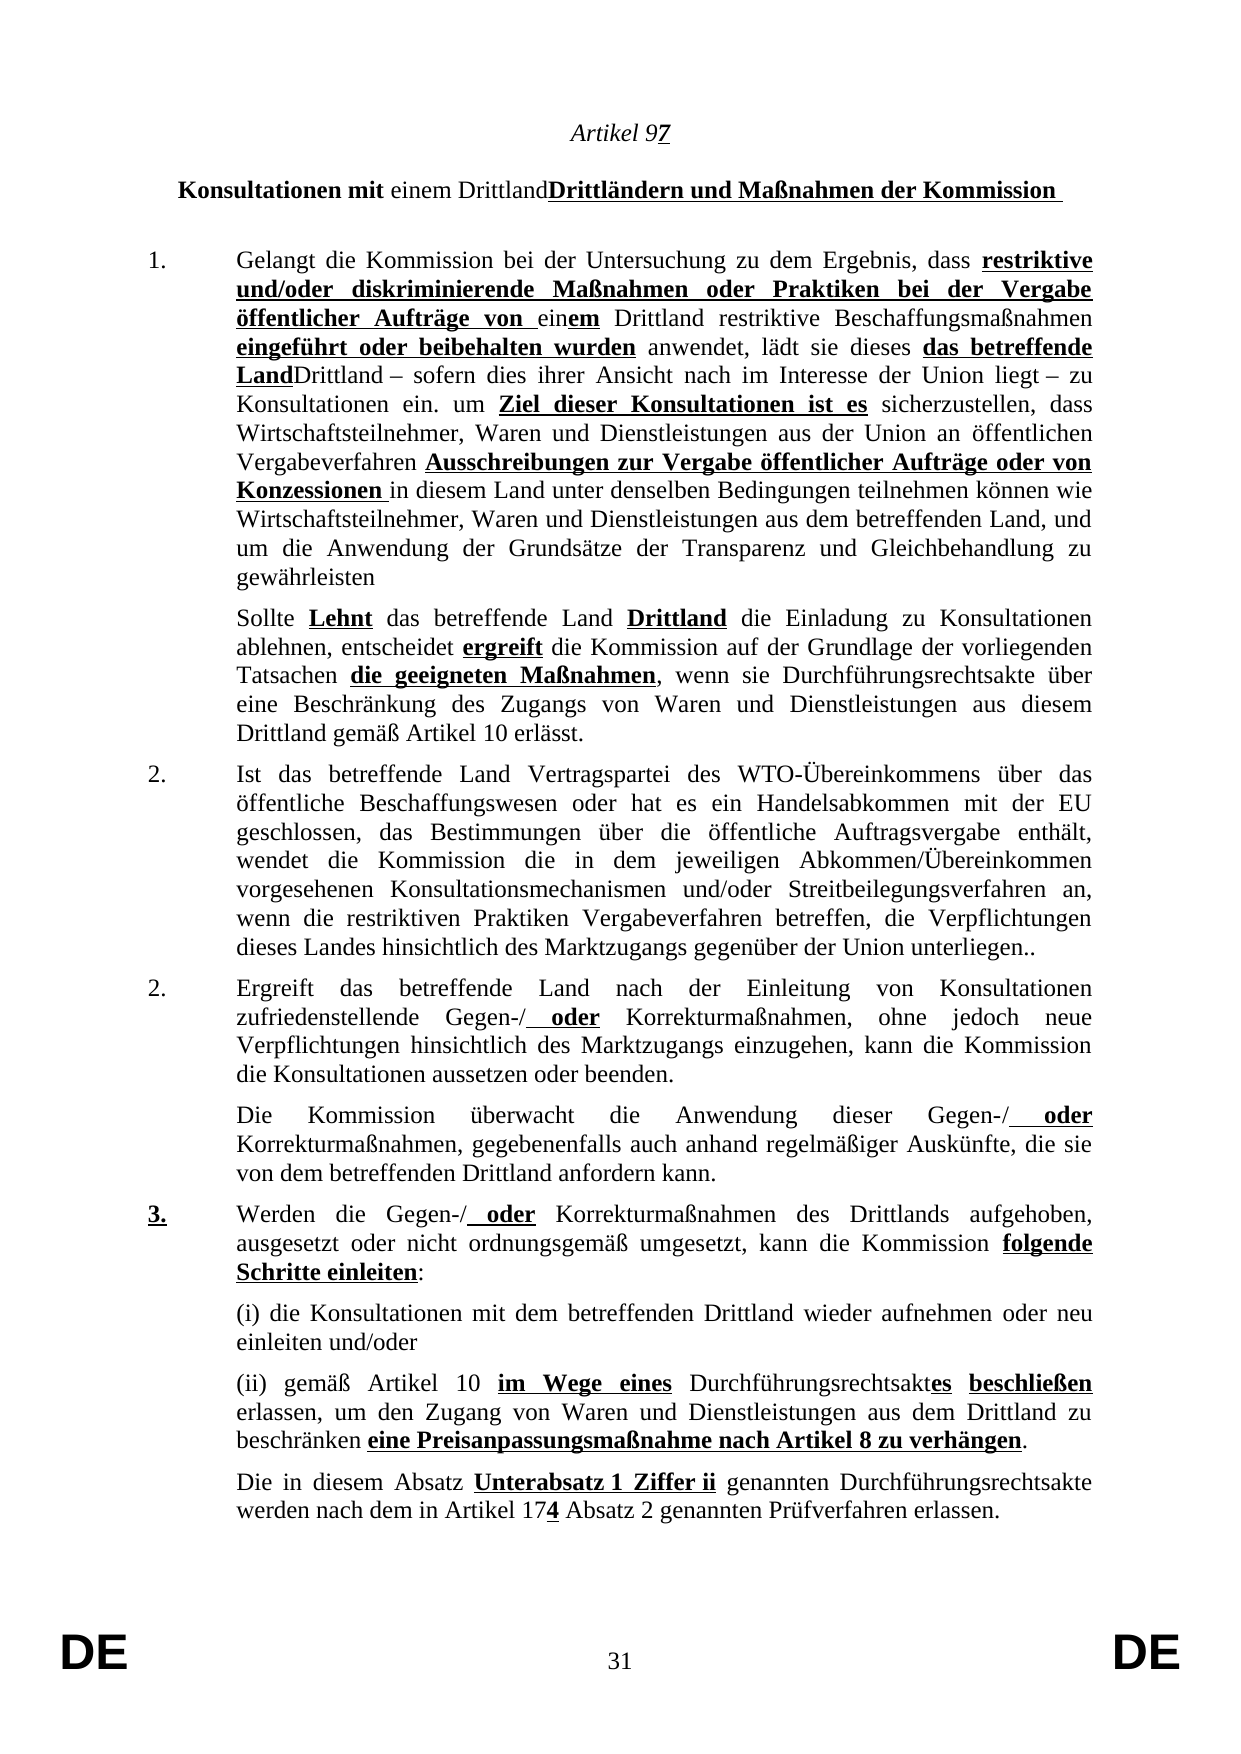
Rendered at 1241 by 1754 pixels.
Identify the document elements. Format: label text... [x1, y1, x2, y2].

text Die in diesem Absatz Unterabsatz 1 Ziffer ii genannten Durchführungsrechtsakte werden nach dem in Artikel 174 Absatz 2 genannten Prüfverfahren erlassen. [236, 1467, 1093, 1524]
text 1. Gelangt die Kommission bei der Untersuchung zu dem Ergebnis, dass restriktive und/oder diskriminierende Maßnahmen oder Praktiken bei der Vergabe öffentlicher Aufträge von einem Drittland restriktive Beschaffungsmaßnahmen eingeführt oder beibehalten wurden anwendet, lädt sie dieses das betreffende LandDrittland – sofern dies ihrer Ansicht nach im Interesse der Union liegt – zu Konsultationen ein. um Ziel dieser Konsultationen ist es sicherzustellen, dass Wirtschaftsteilnehmer, Waren und Dienstleistungen aus der Union an öffentlichen Vergabeverfahren Ausschreibungen zur Vergabe öffentlicher Aufträge oder von Konzessionen in diesem Land unter denselben Bedingungen teilnehmen können wie Wirtschaftsteilnehmer, Waren und Dienstleistungen aus dem betreffenden Land, und um die Anwendung der Grundsätze der Transparenz und Gleichbehandlung zu gewährleisten [148, 246, 1093, 591]
text (ii) gemäß Artikel 10 im Wege eines Durchführungsrechtsaktes beschließen erlassen, um den Zugang von Waren und Dienstleistungen aus dem Drittland zu beschränken eine Preisanpassungsmaßnahme nach Artikel 8 zu verhängen. [236, 1368, 1093, 1454]
text 2. Ergreift das betreffende Land nach der Einleitung von Konsultationen zufriedenstellende Gegen-/ oder Korrekturmaßnahmen, ohne jedoch neue Verpflichtungen hinsichtlich des Marktzugangs einzugehen, kann die Kommission die Konsultationen aussetzen oder beenden. [148, 973, 1093, 1088]
text Sollte Lehnt das betreffende Land Drittland die Einladung zu Konsultationen ablehnen, entscheidet ergreift die Kommission auf der Grundlage der vorliegenden Tatsachen die geeigneten Maßnahmen, wenn sie Durchführungsrechtsakte über eine Beschränkung des Zugangs von Waren und Dienstleistungen aus diesem Drittland gemäß Artikel 10 erlässt. [236, 603, 1093, 747]
text (i) die Konsultationen mit dem betreffenden Drittland wieder aufnehmen oder neu einleiten und/oder [236, 1298, 1093, 1356]
text Artikel 97 Konsultationen mit einem DrittlandDrittländern und Maßnahmen der Kommission [148, 118, 1093, 233]
text 3. Werden die Gegen-/ oder Korrekturmaßnahmen des Drittlands aufgehoben, ausgesetzt oder nicht ordnungsgemäß umgesetzt, kann die Kommission folgende Schritte einleiten: [148, 1199, 1093, 1286]
text Die Kommission überwacht die Anwendung dieser Gegen-/ oder Korrekturmaßnahmen, gegebenenfalls auch anhand regelmäßiger Auskünfte, die sie von dem betreffenden Drittland anfordern kann. [236, 1101, 1093, 1187]
text 2. Ist das betreffende Land Vertragspartei des WTO-Übereinkommens über das öffentliche Beschaffungswesen oder hat es ein Handelsabkommen mit der EU geschlossen, das Bestimmungen über die öffentliche Auftragsvergabe enthält, wendet die Kommission die in dem jeweiligen Abkommen/Übereinkommen vorgesehenen Konsultationsmechanismen und/oder Streitbeilegungsverfahren an, wenn die restriktiven Praktiken Vergabeverfahren betreffen, die Verpflichtungen dieses Landes hinsichtlich des Marktzugangs gegenüber der Union unterliegen.. [148, 759, 1093, 961]
